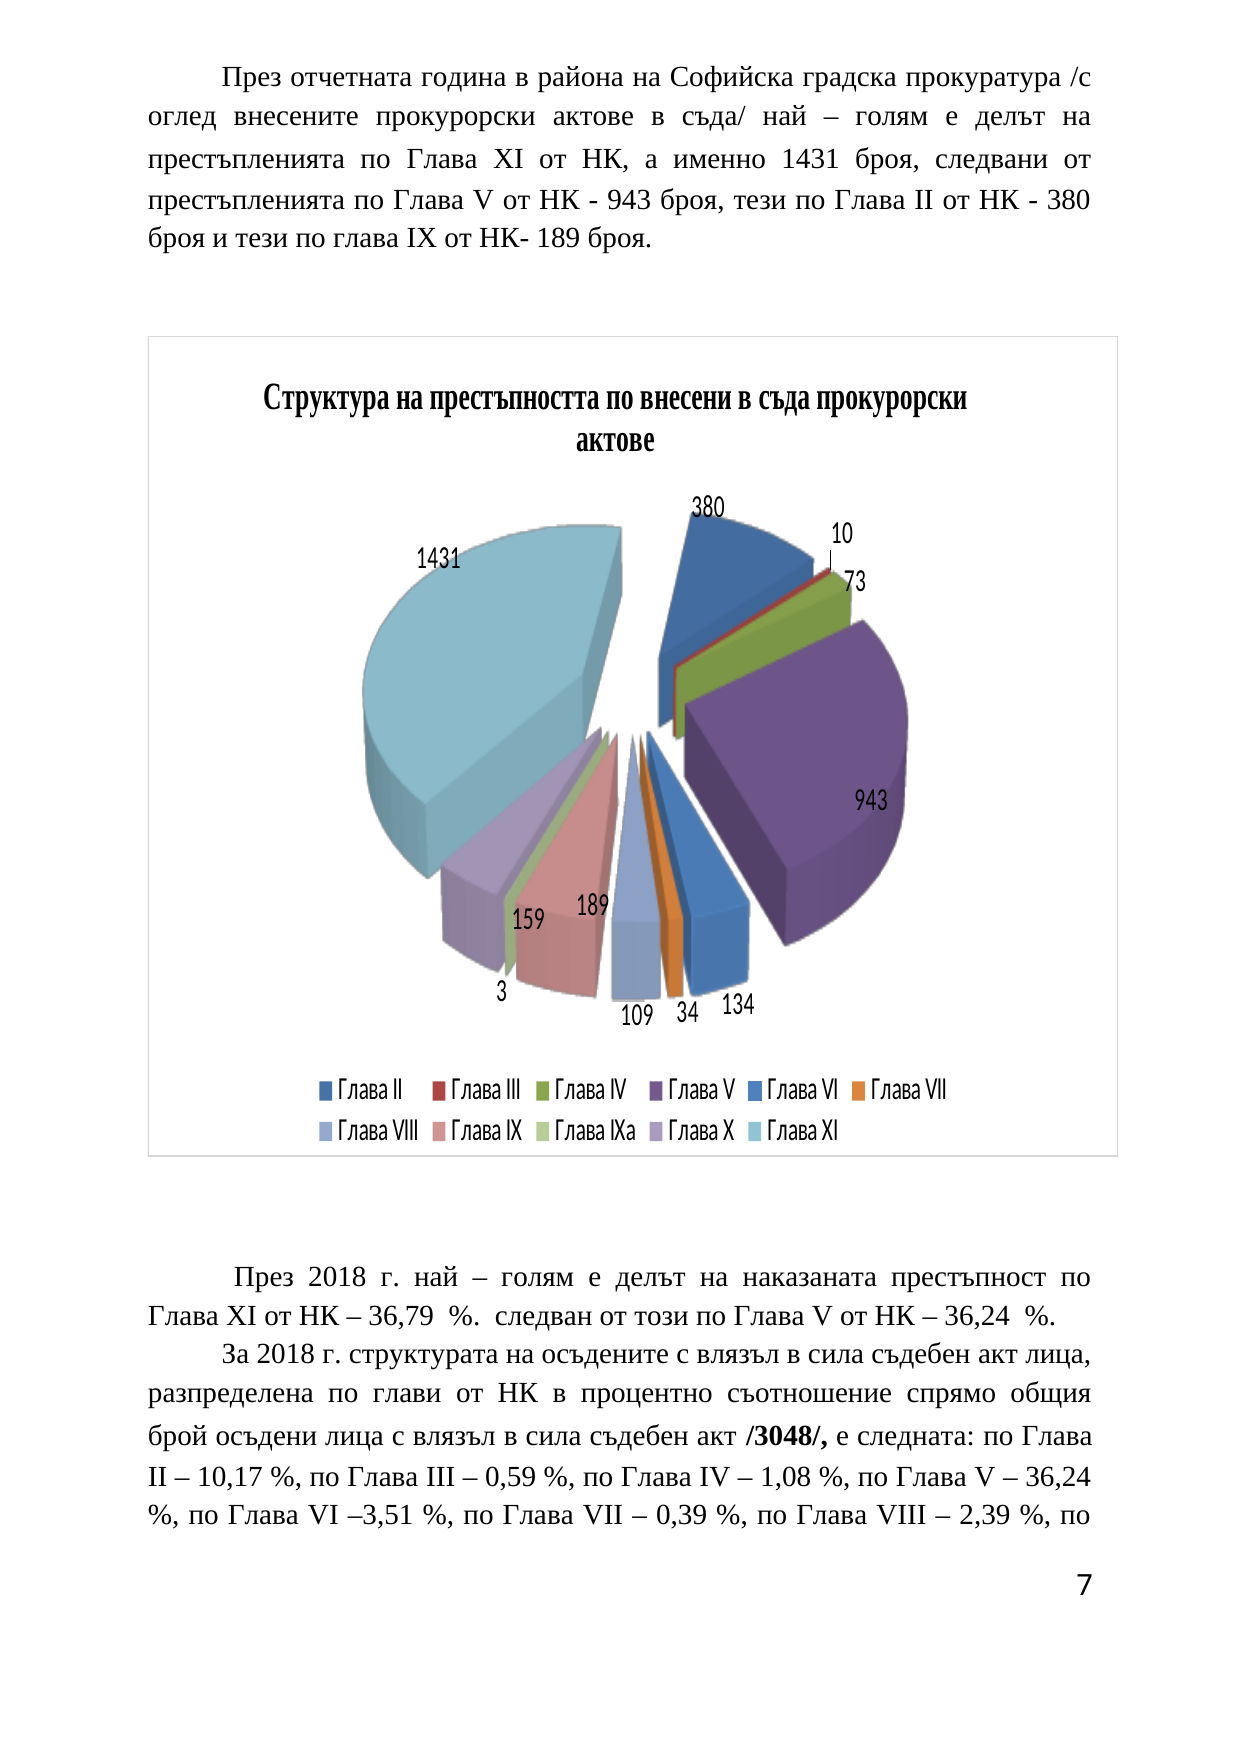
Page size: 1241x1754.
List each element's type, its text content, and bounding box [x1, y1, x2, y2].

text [148, 1336, 1092, 1531]
text През отчетната година в района на Софийска градска прокуратура /с оглед внесените прокурорски актове в съда/ най – голям е делът на престъпленията по Глава ХІ от НК, а именно 1431 броя, следвани от престъпленията по Глава V от НК - 943 броя, тези по Глава ІІ от НК - 380 броя и тези по глава ІХ от НК- 189 броя. [148, 59, 1092, 254]
text През 2018 г. най – голям е делът на наказаната престъпност по Глава XI от НК – 36,79 %. следван от този по Глава V от НК – 36,24 %. [148, 1259, 1092, 1331]
